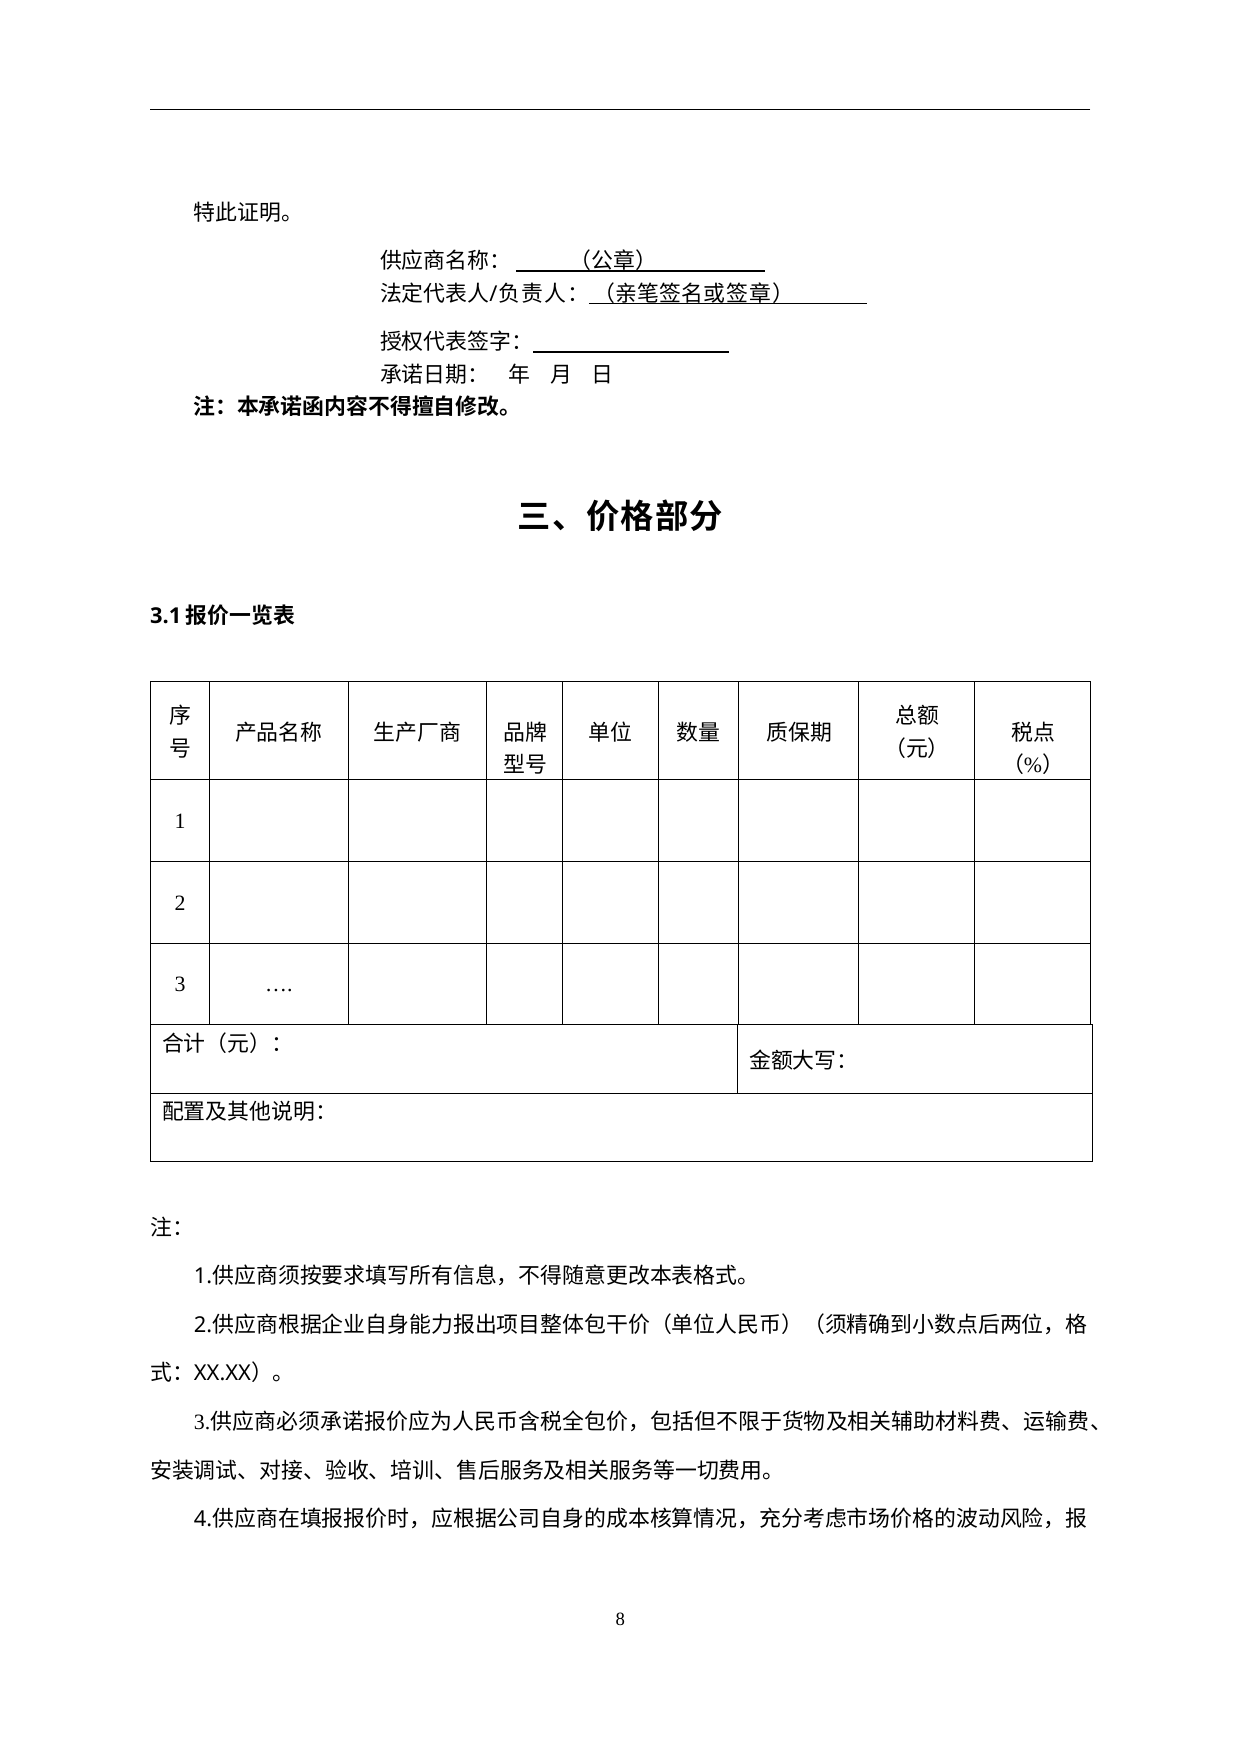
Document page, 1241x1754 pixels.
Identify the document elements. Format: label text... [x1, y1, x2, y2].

text 法定代表人/负责人： （亲笔签名或签章） [150, 275, 1090, 308]
table_cell [975, 862, 1090, 943]
table_cell [739, 780, 858, 861]
text 授权代表签字： [150, 324, 1090, 356]
table_cell [487, 780, 562, 861]
table_cell 金额大写： [738, 1025, 1092, 1093]
table_cell [487, 944, 562, 1024]
table_header 序号 [151, 682, 209, 779]
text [150, 1501, 1090, 1533]
table_cell [859, 862, 974, 943]
table_cell [739, 944, 858, 1024]
table_cell [349, 944, 486, 1024]
table_header 单位 [563, 682, 658, 779]
table_header 生产厂商 [349, 682, 486, 779]
table_cell 配置及其他说明： [151, 1094, 1092, 1161]
table_cell [563, 862, 658, 943]
table_cell [659, 862, 738, 943]
table_cell [859, 944, 974, 1024]
table_cell [975, 780, 1090, 861]
text 3.供应商必须承诺报价应为人民币含税全包价，包括但不限于货物及相关辅助材料费、运输费、安装调试、对接、验收、培训、售后服务及相关服务等一切费用。 [150, 1403, 1090, 1485]
table_cell [659, 944, 738, 1024]
table_header 数量 [659, 682, 738, 779]
text 2.供应商根据企业自身能力报出项目整体包干价（单位人民币）（须精确到小数点后两位，格式：XX.XX）。 [150, 1306, 1090, 1388]
table_cell [349, 862, 486, 943]
table_cell [975, 944, 1090, 1024]
table_cell [563, 944, 658, 1024]
table_cell 合计（元）： [151, 1025, 737, 1093]
table_cell 1 [151, 780, 209, 861]
table_cell [210, 780, 348, 861]
table_header 总额（元） [859, 682, 974, 779]
table_cell [859, 780, 974, 861]
table_cell 3 [151, 944, 209, 1024]
text 注：本承诺函内容不得擅自修改。 [150, 389, 1090, 421]
table_cell [210, 862, 348, 943]
table_cell [349, 780, 486, 861]
table_cell [563, 780, 658, 861]
table_cell …. [210, 944, 348, 1024]
table_header 产品名称 [210, 682, 348, 779]
text 注： [150, 1210, 1090, 1242]
text 供应商名称： （公章） [150, 243, 1090, 275]
table_cell [659, 780, 738, 861]
text 特此证明。 [150, 194, 1090, 227]
table_header 质保期 [739, 682, 858, 779]
text 三、价格部分 [150, 482, 1090, 547]
text 1.供应商须按要求填写所有信息，不得随意更改本表格式。 [150, 1258, 1090, 1291]
table_cell [487, 862, 562, 943]
text 承诺日期： 年 月 日 [150, 356, 1090, 389]
table_header 品牌型号 [487, 682, 562, 779]
subtitle 3.1报价一览表 [150, 598, 1090, 631]
table_cell 2 [151, 862, 209, 943]
table_header 税点（%） [975, 682, 1090, 779]
table_cell [739, 862, 858, 943]
